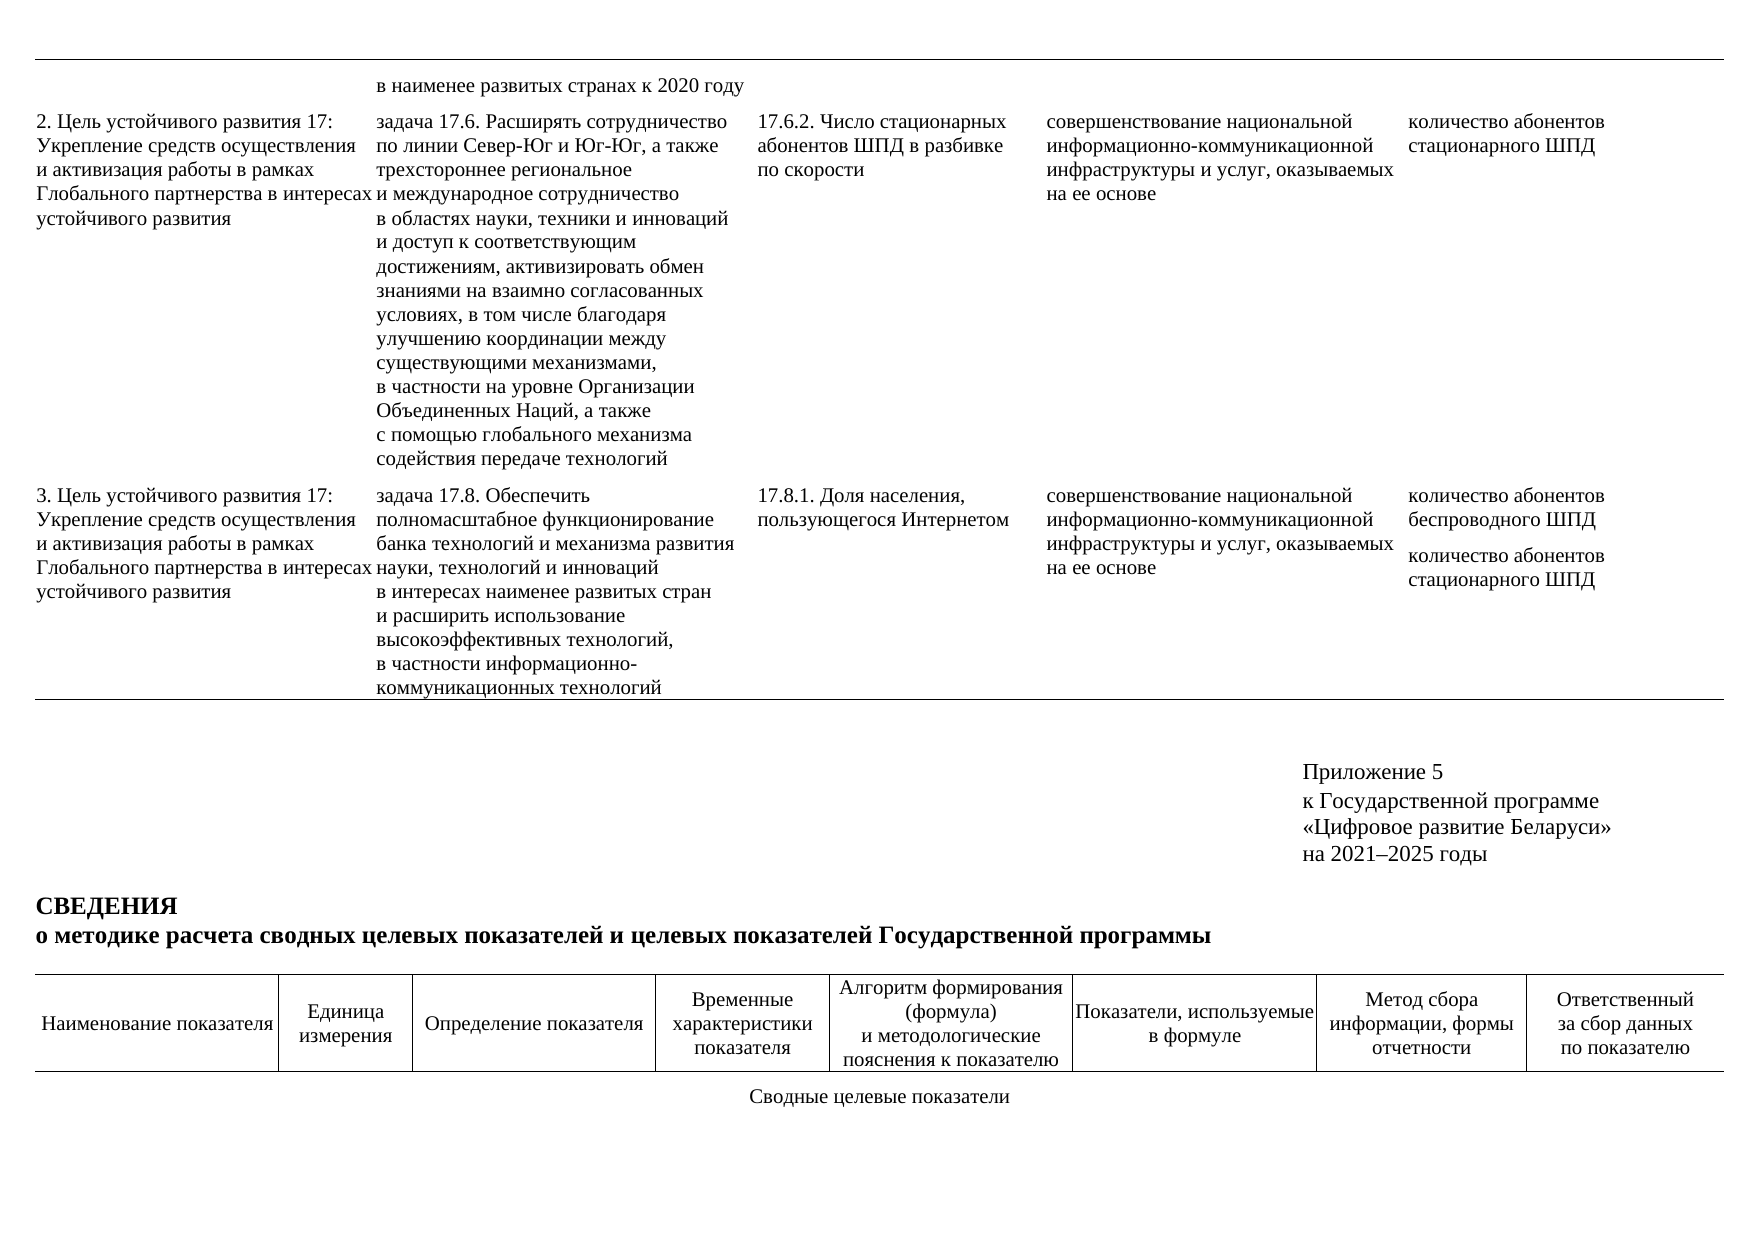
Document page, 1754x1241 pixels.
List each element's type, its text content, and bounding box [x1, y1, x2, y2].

title СВЕДЕНИЯ о методике расчета сводных целевых показателей и целевых показателей Государственной программы [35, 891, 1724, 948]
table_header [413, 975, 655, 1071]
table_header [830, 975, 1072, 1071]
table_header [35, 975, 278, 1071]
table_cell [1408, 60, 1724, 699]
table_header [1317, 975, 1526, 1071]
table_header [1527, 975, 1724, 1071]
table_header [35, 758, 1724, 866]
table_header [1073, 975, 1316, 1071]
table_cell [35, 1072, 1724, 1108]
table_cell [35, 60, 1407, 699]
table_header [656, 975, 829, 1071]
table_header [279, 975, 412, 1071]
